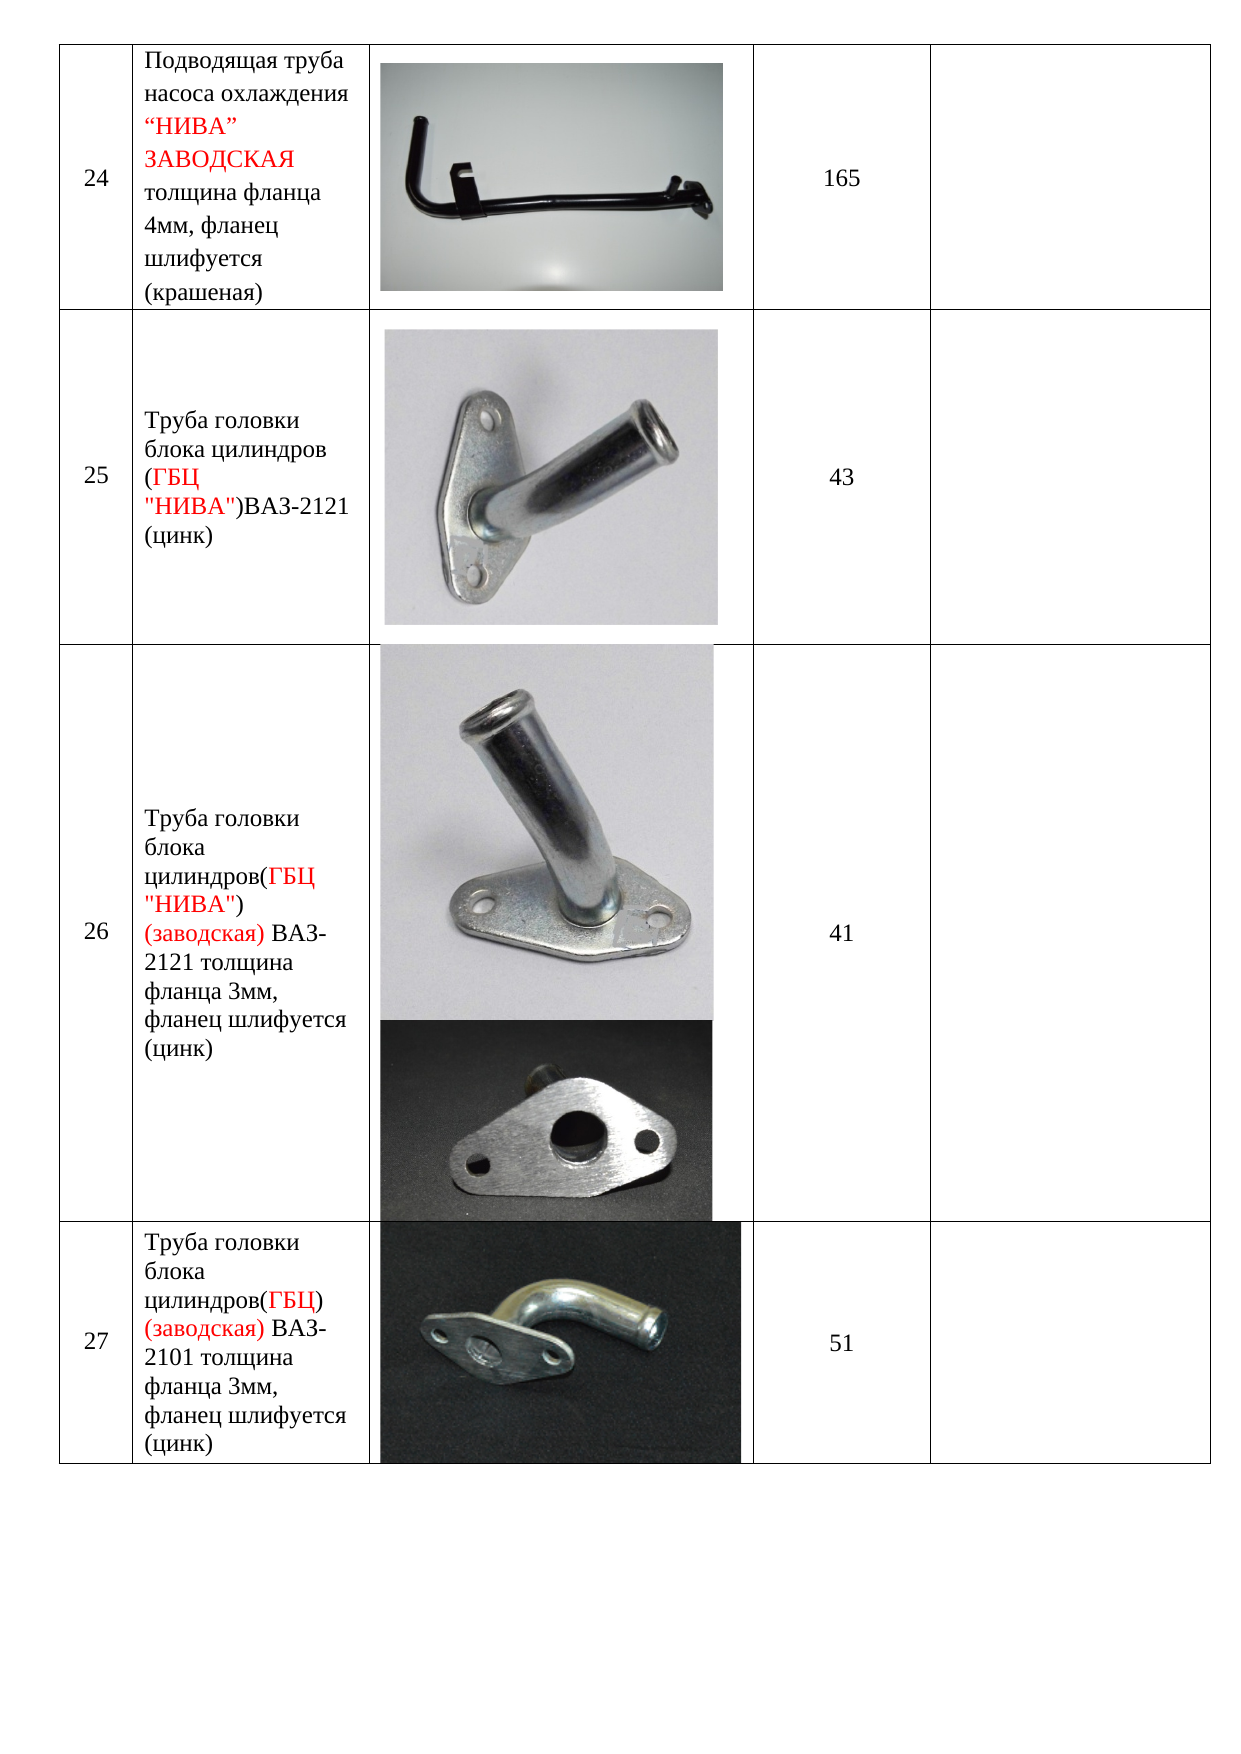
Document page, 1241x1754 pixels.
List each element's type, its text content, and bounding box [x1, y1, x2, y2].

table_cell [370, 310, 753, 643]
picture [380, 1222, 742, 1463]
table_cell 43 [754, 310, 930, 643]
table_cell 26 [60, 645, 132, 1221]
picture [380, 644, 714, 1221]
table_cell Труба головки блока цилиндров(ГБЦ) (заводская) ВАЗ-2101 толщина фланца 3мм, фланец шлифуется (цинк) [133, 1222, 369, 1463]
picture [385, 330, 717, 625]
table_cell 165 [754, 45, 930, 309]
table_cell 24 [60, 45, 132, 309]
table_cell [742, 1222, 753, 1463]
table_cell Труба головки блока цилиндров (ГБЦ "НИВА")ВАЗ-2121 (цинк) [133, 310, 369, 643]
table_cell [713, 645, 753, 1221]
table_cell 27 [60, 1222, 132, 1463]
table_cell [931, 645, 1210, 1221]
table_cell 25 [60, 310, 132, 643]
table_cell [370, 1222, 380, 1463]
table_cell [931, 1222, 1210, 1463]
table_cell Подводящая труба насоса охлаждения “НИВА” ЗАВОДСКАЯ толщина фланца 4мм, фланец шлифуется (крашеная) [133, 45, 369, 309]
table_cell [370, 45, 753, 309]
table_cell Труба головки блока цилиндров(ГБЦ "НИВА") (заводская) ВАЗ-2121 толщина фланца 3мм, фланец шлифуется (цинк) [133, 645, 369, 1221]
table_cell [931, 45, 1210, 309]
picture [380, 63, 723, 291]
table_cell [370, 645, 380, 1221]
table_cell 41 [754, 645, 930, 1221]
table_cell [931, 310, 1210, 643]
table_cell 51 [754, 1222, 930, 1463]
